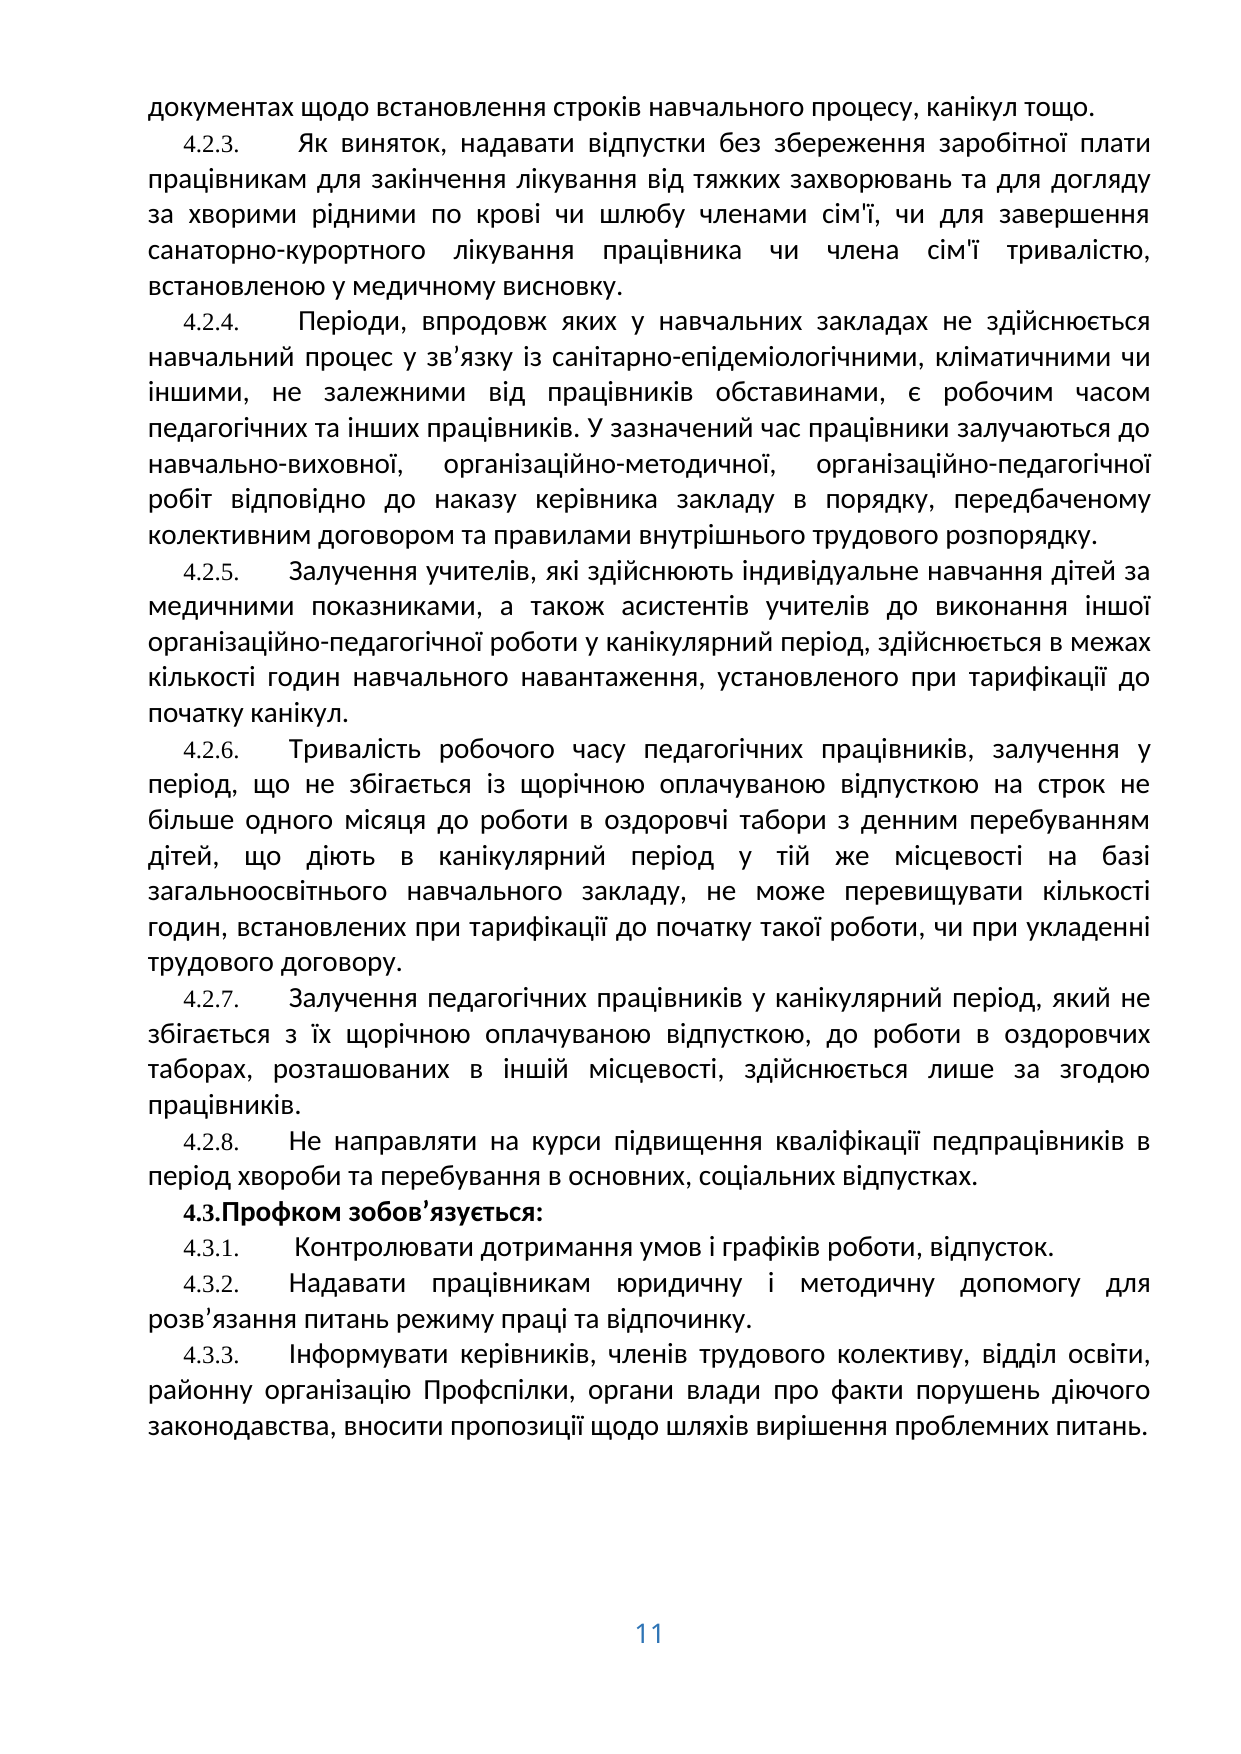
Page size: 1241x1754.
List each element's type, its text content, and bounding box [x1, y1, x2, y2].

list Залучення учителів, які здійснюють індивідуальне навчання дітей за медичними показниками, а також асистентів учителів до виконання іншої організаційно-педагогічної роботи у канікулярний період, здійснюється в межах кількості годин навчального навантаження, установленого при тарифікації до початку канікул. [148, 552, 1152, 730]
list Профком зобов’язується: [148, 1193, 1152, 1228]
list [148, 88, 1152, 124]
list Надавати працівникам юридичну і методичну допомогу для розв’язання питань режиму праці та відпочинку. [148, 1264, 1152, 1335]
list Не направляти на курси підвищення кваліфікації педпрацівників в період хвороби та перебування в основних, соціальних відпустках. [148, 1122, 1152, 1193]
list Як виняток, надавати відпустки без збереження заробітної плати працівникам для закінчення лікування від тяжких захворювань та для догляду за хворими рідними по крові чи шлюбу членами сім'ї, чи для завершення санаторно-курортного лікування працівника чи члена сім'ї тривалістю, встановленою у медичному висновку. [148, 124, 1152, 302]
list Контролювати дотримання умов і графіків роботи, відпусток. [148, 1228, 1152, 1264]
list Інформувати керівників, членів трудового колективу, відділ освіти, районну організацію Профспілки, органи влади про факти порушень діючого законодавства, вносити пропозиції щодо шляхів вирішення проблемних питань. [148, 1335, 1152, 1442]
list Залучення педагогічних працівників у канікулярний період, який не збігається з їх щорічною оплачуваною відпусткою, до роботи в оздоровчих таборах, розташованих в іншій місцевості, здійснюється лише за згодою працівників. [148, 979, 1152, 1122]
list Тривалість робочого часу педагогічних працівників, залучення у період, що не збігається із щорічною оплачуваною відпусткою на строк не більше одного місяця до роботи в оздоровчі табори з денним перебуванням дітей, що діють в канікулярний період у тій же місцевості на базі загальноосвітнього навчального закладу, не може перевищувати кількості годин, встановлених при тарифікації до початку такої роботи, чи при укладенні трудового договору. [148, 730, 1152, 979]
list Періоди, впродовж яких у навчальних закладах не здійснюється навчальний процес у зв’язку із санітарно-епідеміологічними, кліматичними чи іншими, не залежними від працівників обставинами, є робочим часом педагогічних та інших працівників. У зазначений час працівники залучаються до навчально-виховної, організаційно-методичної, організаційно-педагогічної робіт відповідно до наказу керівника закладу в порядку, передбаченому колективним договором та правилами внутрішнього трудового розпорядку. [148, 302, 1152, 552]
